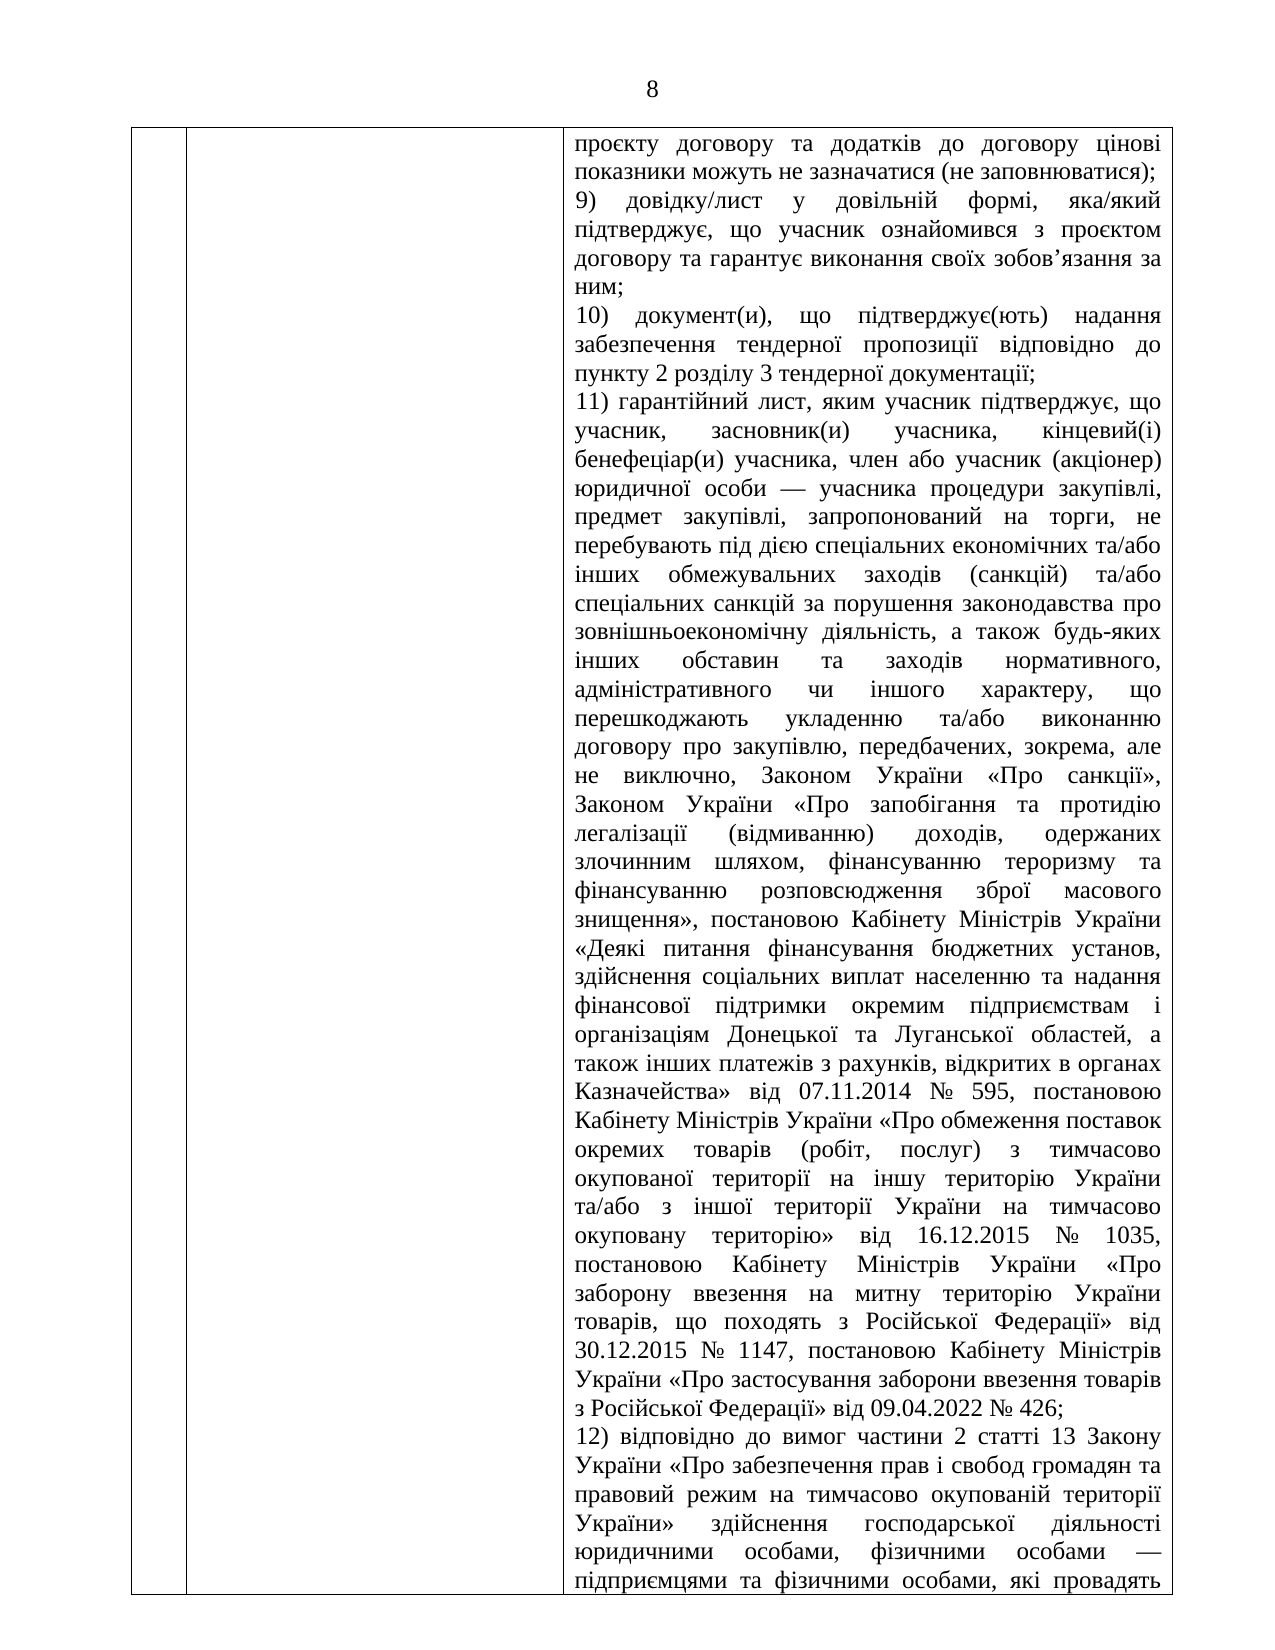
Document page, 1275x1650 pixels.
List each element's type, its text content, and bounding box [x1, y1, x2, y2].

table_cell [187, 128, 563, 1594]
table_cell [564, 128, 1172, 1594]
table_cell 1 [132, 128, 186, 1594]
